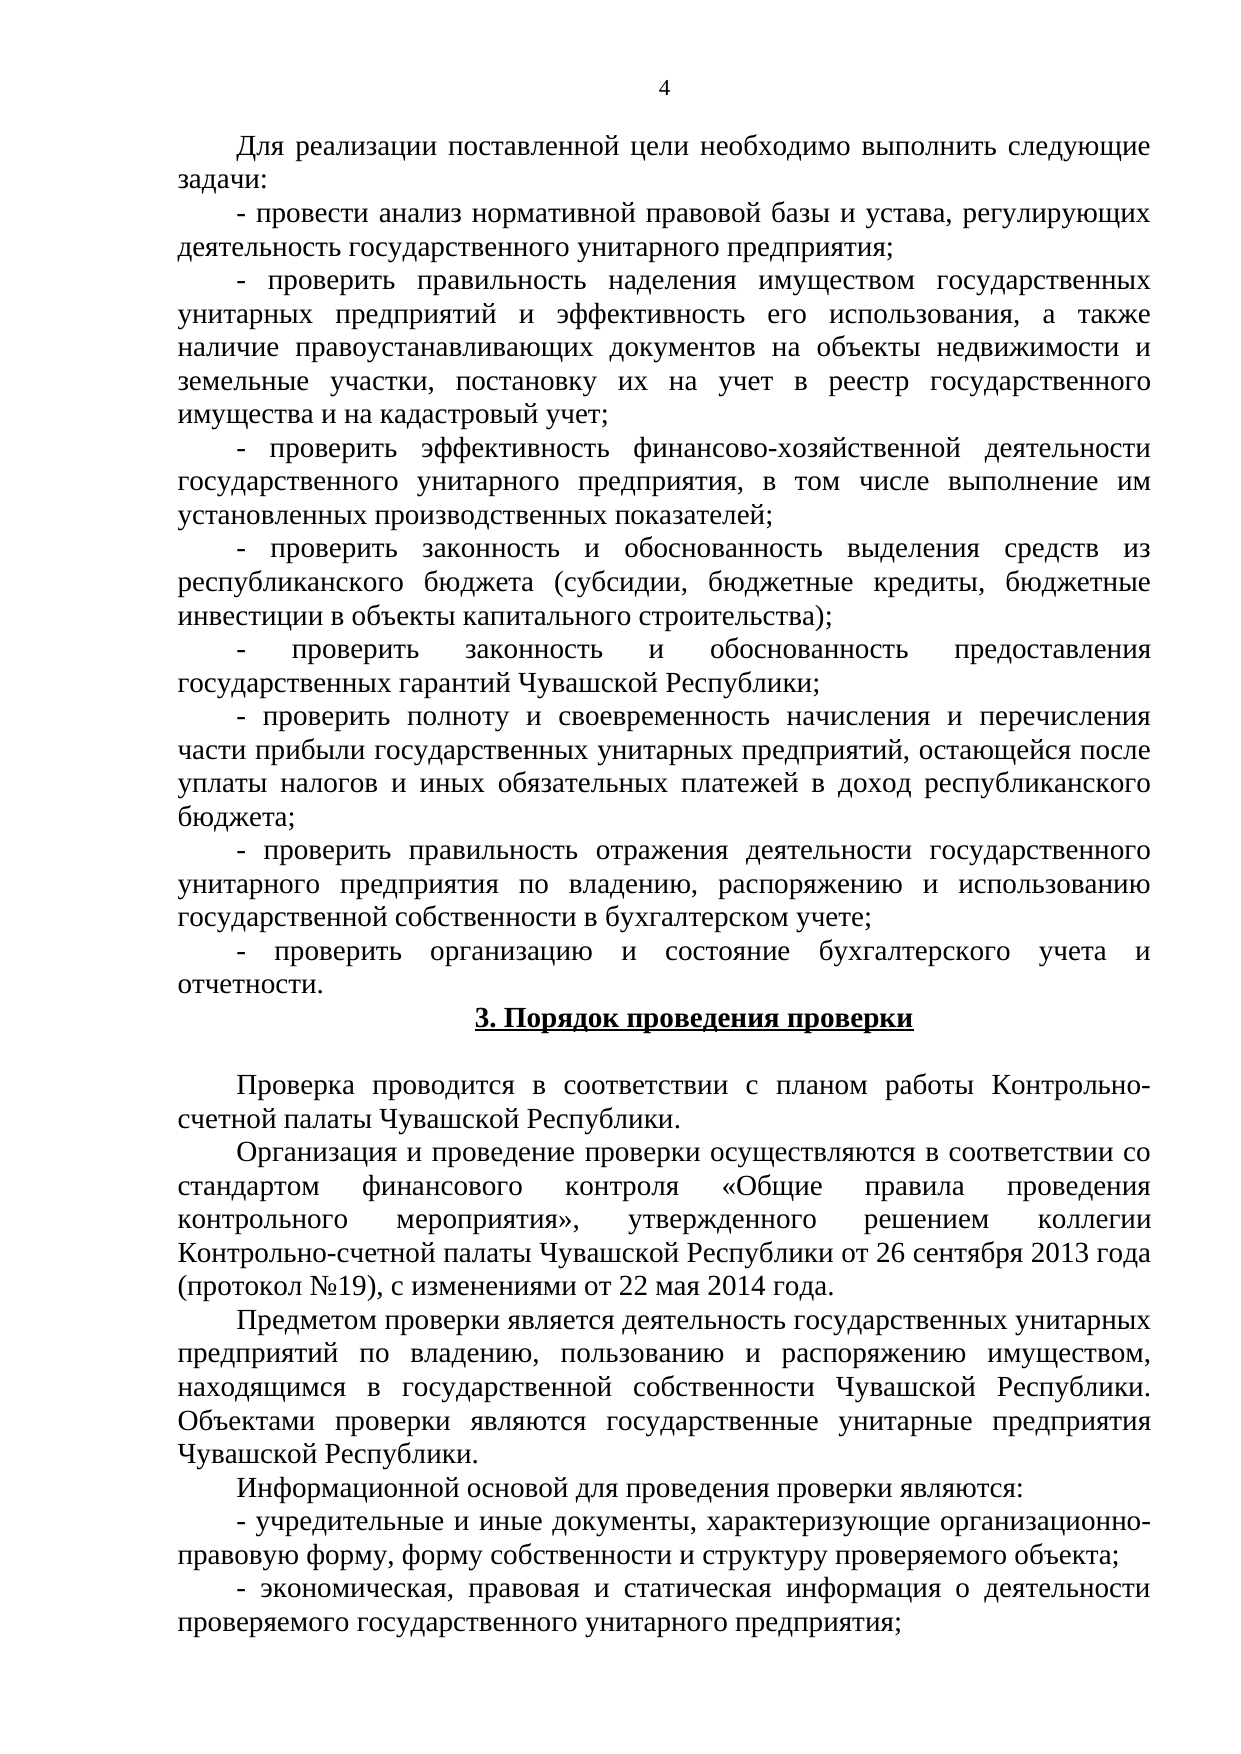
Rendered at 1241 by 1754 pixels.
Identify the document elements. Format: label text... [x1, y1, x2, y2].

text - проверить законность и обоснованность предоставления государственных гарантий Чувашской Республики; [177, 631, 1152, 698]
text - проверить организацию и состояние бухгалтерского учета и отчетности. [177, 933, 1152, 1000]
text Для реализации поставленной цели необходимо выполнить следующие задачи: [177, 128, 1152, 195]
text 3. Порядок проведения проверки [177, 1000, 1152, 1034]
text Организация и проведение проверки осуществляются в соответствии со стандартом финансового контроля «Общие правила проведения контрольного мероприятия», утвержденного решением коллегии Контрольно-счетной палаты Чувашской Республики от 26 сентября 2013 года (протокол №19), с изменениями от 22 мая 2014 года. [177, 1134, 1152, 1302]
text - провести анализ нормативной правовой базы и устава, регулирующих деятельность государственного унитарного предприятия; [177, 195, 1152, 262]
text - проверить правильность наделения имуществом государственных унитарных предприятий и эффективность его использования, а также наличие правоустанавливающих документов на объекты недвижимости и земельные участки, постановку их на учет в реестр государственного имущества и на кадастровый учет; [177, 262, 1152, 430]
text Информационной основой для проведения проверки являются: [177, 1470, 1152, 1503]
text - проверить правильность отражения деятельности государственного унитарного предприятия по владению, распоряжению и использованию государственной собственности в бухгалтерском учете; [177, 832, 1152, 933]
text - проверить эффективность финансово-хозяйственной деятельности государственного унитарного предприятия, в том числе выполнение им установленных производственных показателей; [177, 430, 1152, 531]
text - проверить полноту и своевременность начисления и перечисления части прибыли государственных унитарных предприятий, остающейся после уплаты налогов и иных обязательных платежей в доход республиканского бюджета; [177, 698, 1152, 832]
text - экономическая, правовая и статическая информация о деятельности проверяемого государственного унитарного предприятия; [177, 1570, 1152, 1637]
text Предметом проверки является деятельность государственных унитарных предприятий по владению, пользованию и распоряжению имуществом, находящимся в государственной собственности Чувашской Республики. Объектами проверки являются государственные унитарные предприятия Чувашской Республики. [177, 1302, 1152, 1470]
text Проверка проводится в соответствии с планом работы Контрольно-счетной палаты Чувашской Республики. [177, 1067, 1152, 1134]
text - учредительные и иные документы, характеризующие организационно-правовую форму, форму собственности и структуру проверяемого объекта; [177, 1503, 1152, 1570]
text - проверить законность и обоснованность выделения средств из республиканского бюджета (субсидии, бюджетные кредиты, бюджетные инвестиции в объекты капитального строительства); [177, 531, 1152, 631]
